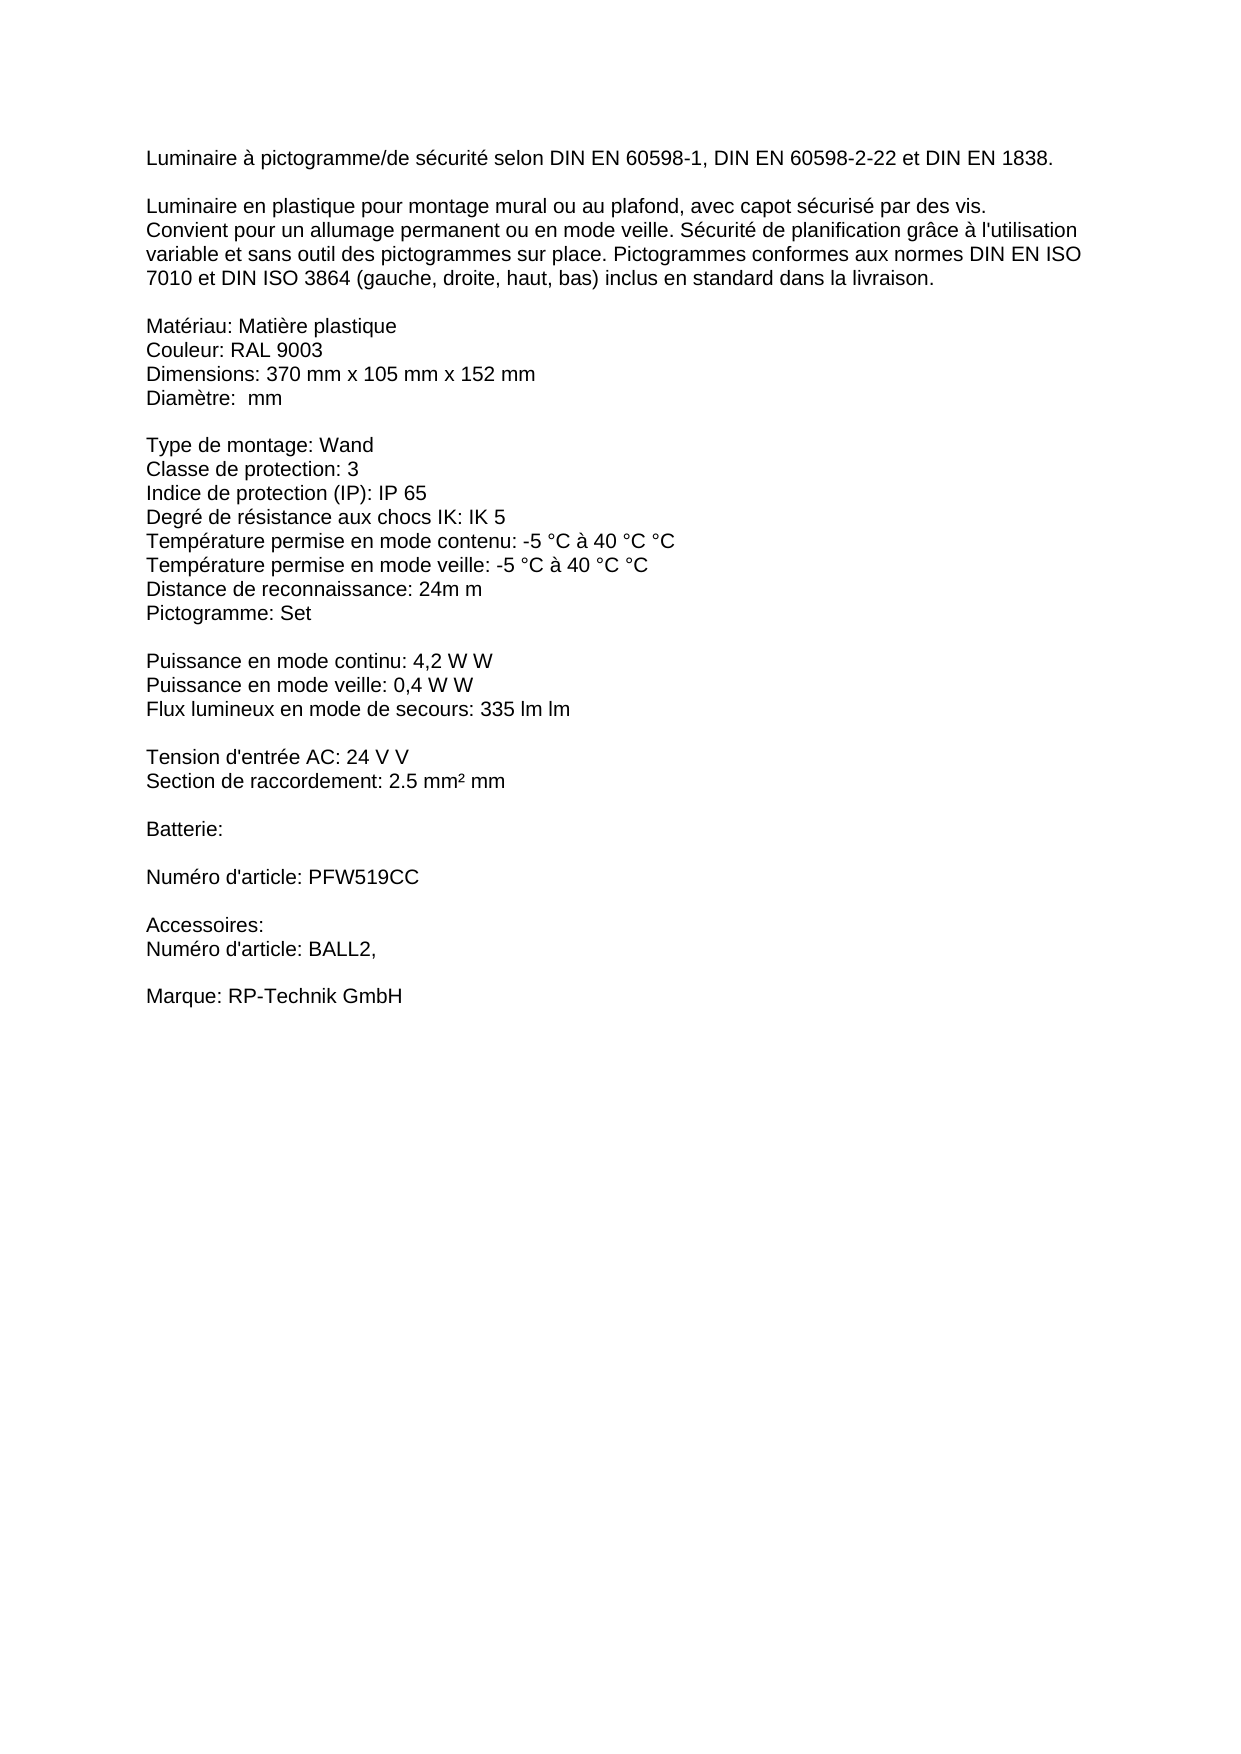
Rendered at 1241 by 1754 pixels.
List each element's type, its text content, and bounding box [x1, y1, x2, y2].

text Diamètre: mm [146, 385, 1094, 409]
text Pictogramme: Set [146, 601, 1094, 625]
text Température permise en mode contenu: -5 °C à 40 °C °C [146, 529, 1094, 553]
text Indice de protection (IP): IP 65 [146, 481, 1094, 505]
text Type de montage: Wand [146, 433, 1094, 457]
text Flux lumineux en mode de secours: 335 lm lm [146, 697, 1094, 721]
text Batterie: [146, 817, 1094, 841]
text Température permise en mode veille: -5 °C à 40 °C °C [146, 553, 1094, 577]
text Couleur: RAL 9003 [146, 337, 1094, 361]
text Classe de protection: 3 [146, 457, 1094, 481]
text Distance de reconnaissance: 24m m [146, 577, 1094, 601]
text Dimensions: 370 mm x 105 mm x 152 mm [146, 361, 1094, 385]
text Numéro d'article: BALL2, [146, 936, 1094, 960]
text Degré de résistance aux chocs IK: IK 5 [146, 505, 1094, 529]
text Puissance en mode veille: 0,4 W W [146, 673, 1094, 697]
text Tension d'entrée AC: 24 V V [146, 745, 1094, 769]
text Accessoires: [146, 912, 1094, 936]
text Puissance en mode continu: 4,2 W W [146, 649, 1094, 673]
text Matériau: Matière plastique [146, 313, 1094, 337]
text Section de raccordement: 2.5 mm² mm [146, 769, 1094, 793]
text Marque: RP-Technik GmbH [146, 984, 1094, 1008]
text Numéro d'article: PFW519CC [146, 864, 1094, 888]
text Luminaire à pictogramme/de sécurité selon DIN EN 60598-1, DIN EN 60598-2-22 et DIN EN 1838. Luminaire en plastique pour montage mural ou au plafond, avec capot sécurisé par des vis.Convient pour un allumage permanent ou en mode veille. Sécurité de planification grâce à l'utilisation variable et sans outil des pictogrammes sur place. Pictogrammes conformes aux normes DIN EN ISO 7010 et DIN ISO 3864 (gauche, droite, haut, bas) inclus en standard dans la livraison. [146, 146, 1094, 289]
